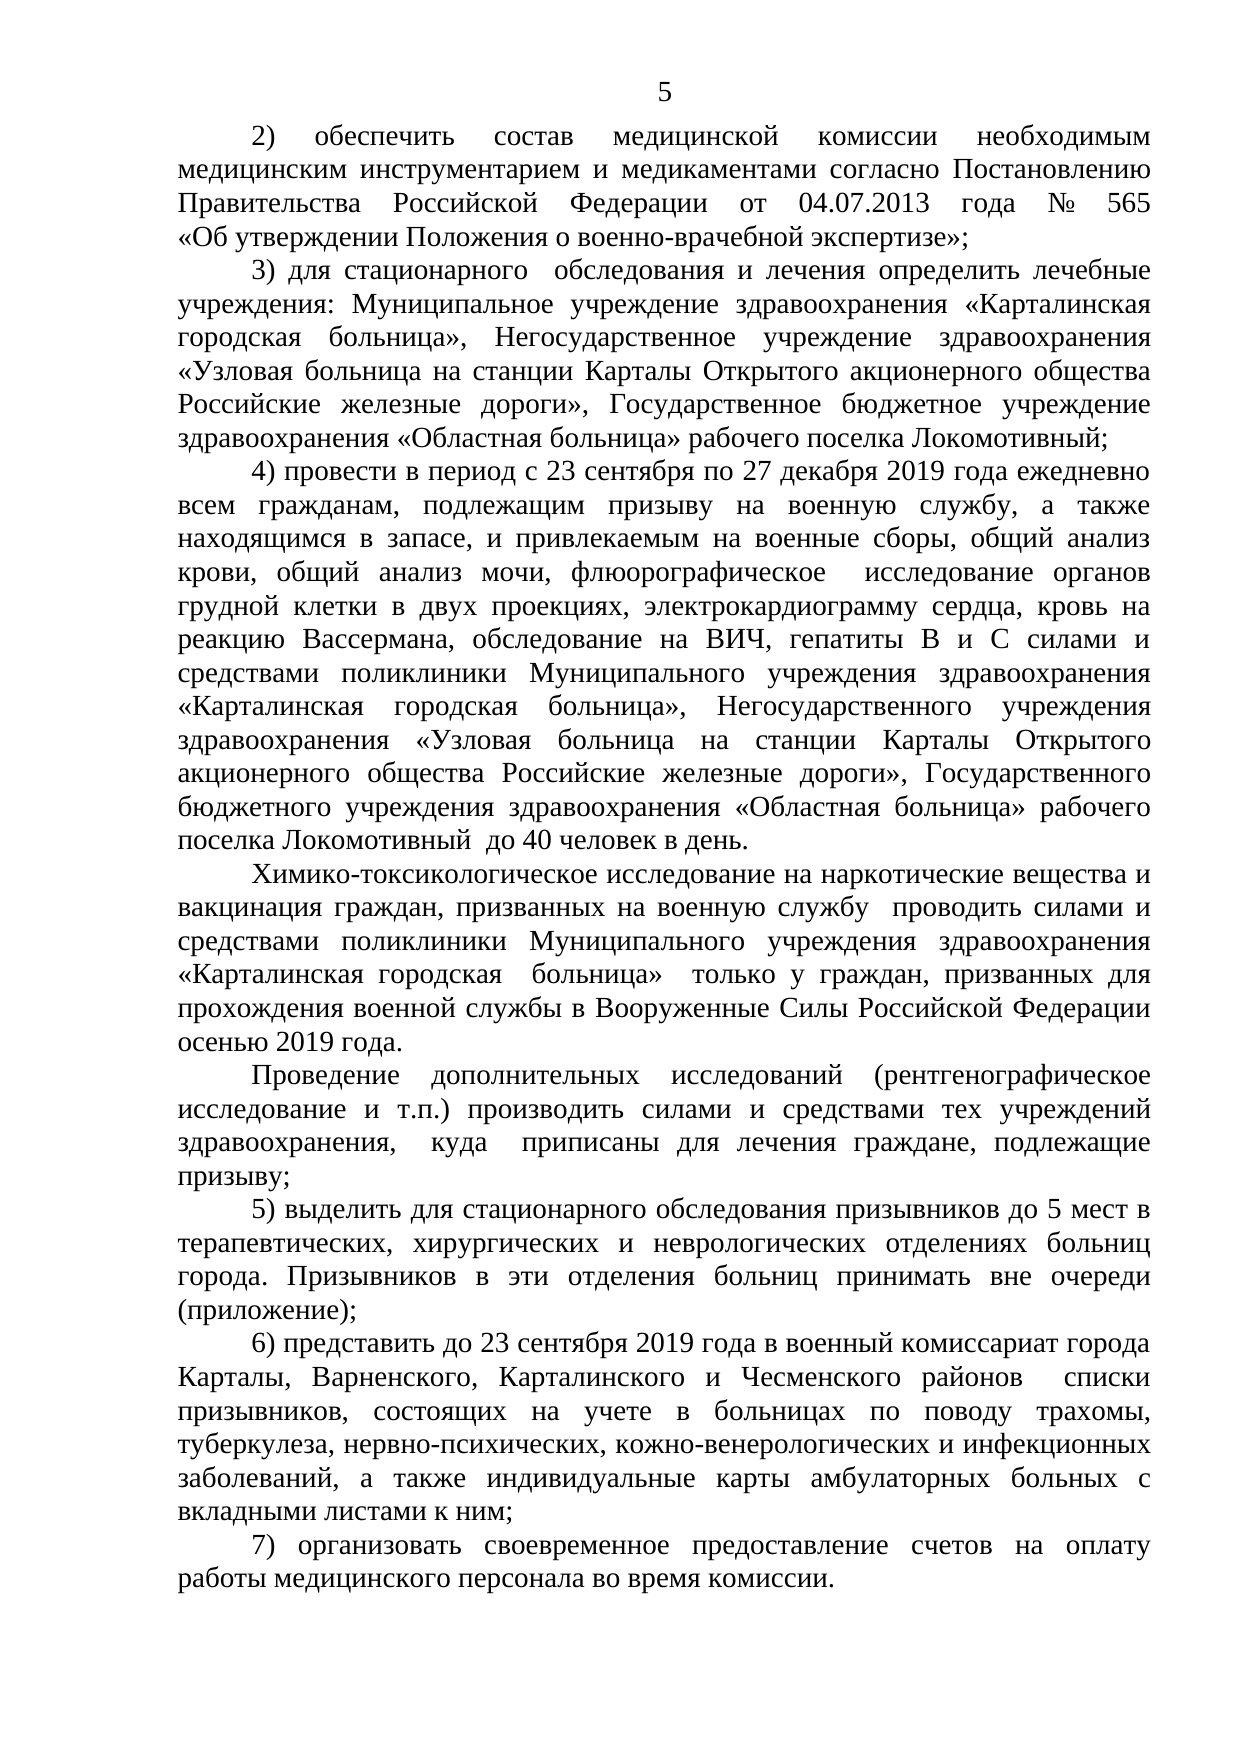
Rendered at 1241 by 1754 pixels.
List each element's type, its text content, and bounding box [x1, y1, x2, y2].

text Проведение дополнительных исследований (рентгенографическое исследование и т.п.) производить силами и средствами тех учреждений здравоохранения, куда приписаны для лечения граждане, подлежащие призыву; [177, 1057, 1152, 1191]
text 2) обеспечить состав медицинской комиссии необходимым медицинским инструментарием и медикаментами согласно Постановлению Правительства Российской Федерации от 04.07.2013 года № 565 «Об утверждении Положения о военно-врачебной экспертизе»; [177, 118, 1152, 252]
text 3) для стационарного обследования и лечения определить лечебные учреждения: Муниципальное учреждение здравоохранения «Карталинская городская больница», Негосударственное учреждение здравоохранения «Узловая больница на станции Карталы Открытого акционерного общества Российские железные дороги», Государственное бюджетное учреждение здравоохранения «Областная больница» рабочего поселка Локомотивный; [177, 252, 1152, 453]
text 5) выделить для стационарного обследования призывников до 5 мест в терапевтических, хирургических и неврологических отделениях больниц города. Призывников в эти отделения больниц принимать вне очереди (приложение); [177, 1191, 1152, 1326]
text 4) провести в период с 23 сентября по 27 декабря 2019 года ежедневно всем гражданам, подлежащим призыву на военную службу, а также находящимся в запасе, и привлекаемым на военные сборы, общий анализ крови, общий анализ мочи, флюорографическое исследование органов грудной клетки в двух проекциях, электрокардиограмму сердца, кровь на реакцию Вассермана, обследование на ВИЧ, гепатиты В и С силами и средствами поликлиники Муниципального учреждения здравоохранения «Карталинская городская больница», Негосударственного учреждения здравоохранения «Узловая больница на станции Карталы Открытого акционерного общества Российские железные дороги», Государственного бюджетного учреждения здравоохранения «Областная больница» рабочего поселка Локомотивный до 40 человек в день. [177, 453, 1152, 856]
text 7) организовать своевременное предоставление счетов на оплату работы медицинского персонала во время комиссии. [177, 1527, 1152, 1594]
text 6) представить до 23 сентября 2019 года в военный комиссариат города Карталы, Варненского, Карталинского и Чесменского районов списки призывников, состоящих на учете в больницах по поводу трахомы, туберкулеза, нервно-психических, кожно-венерологических и инфекционных заболеваний, а также индивидуальные карты амбулаторных больных с вкладными листами к ним; [177, 1326, 1152, 1527]
text Химико-токсикологическое исследование на наркотические вещества и вакцинация граждан, призванных на военную службу проводить силами и средствами поликлиники Муниципального учреждения здравоохранения «Карталинская городская больница» только у граждан, призванных для прохождения военной службы в Вооруженные Силы Российской Федерации осенью 2019 года. [177, 856, 1152, 1057]
